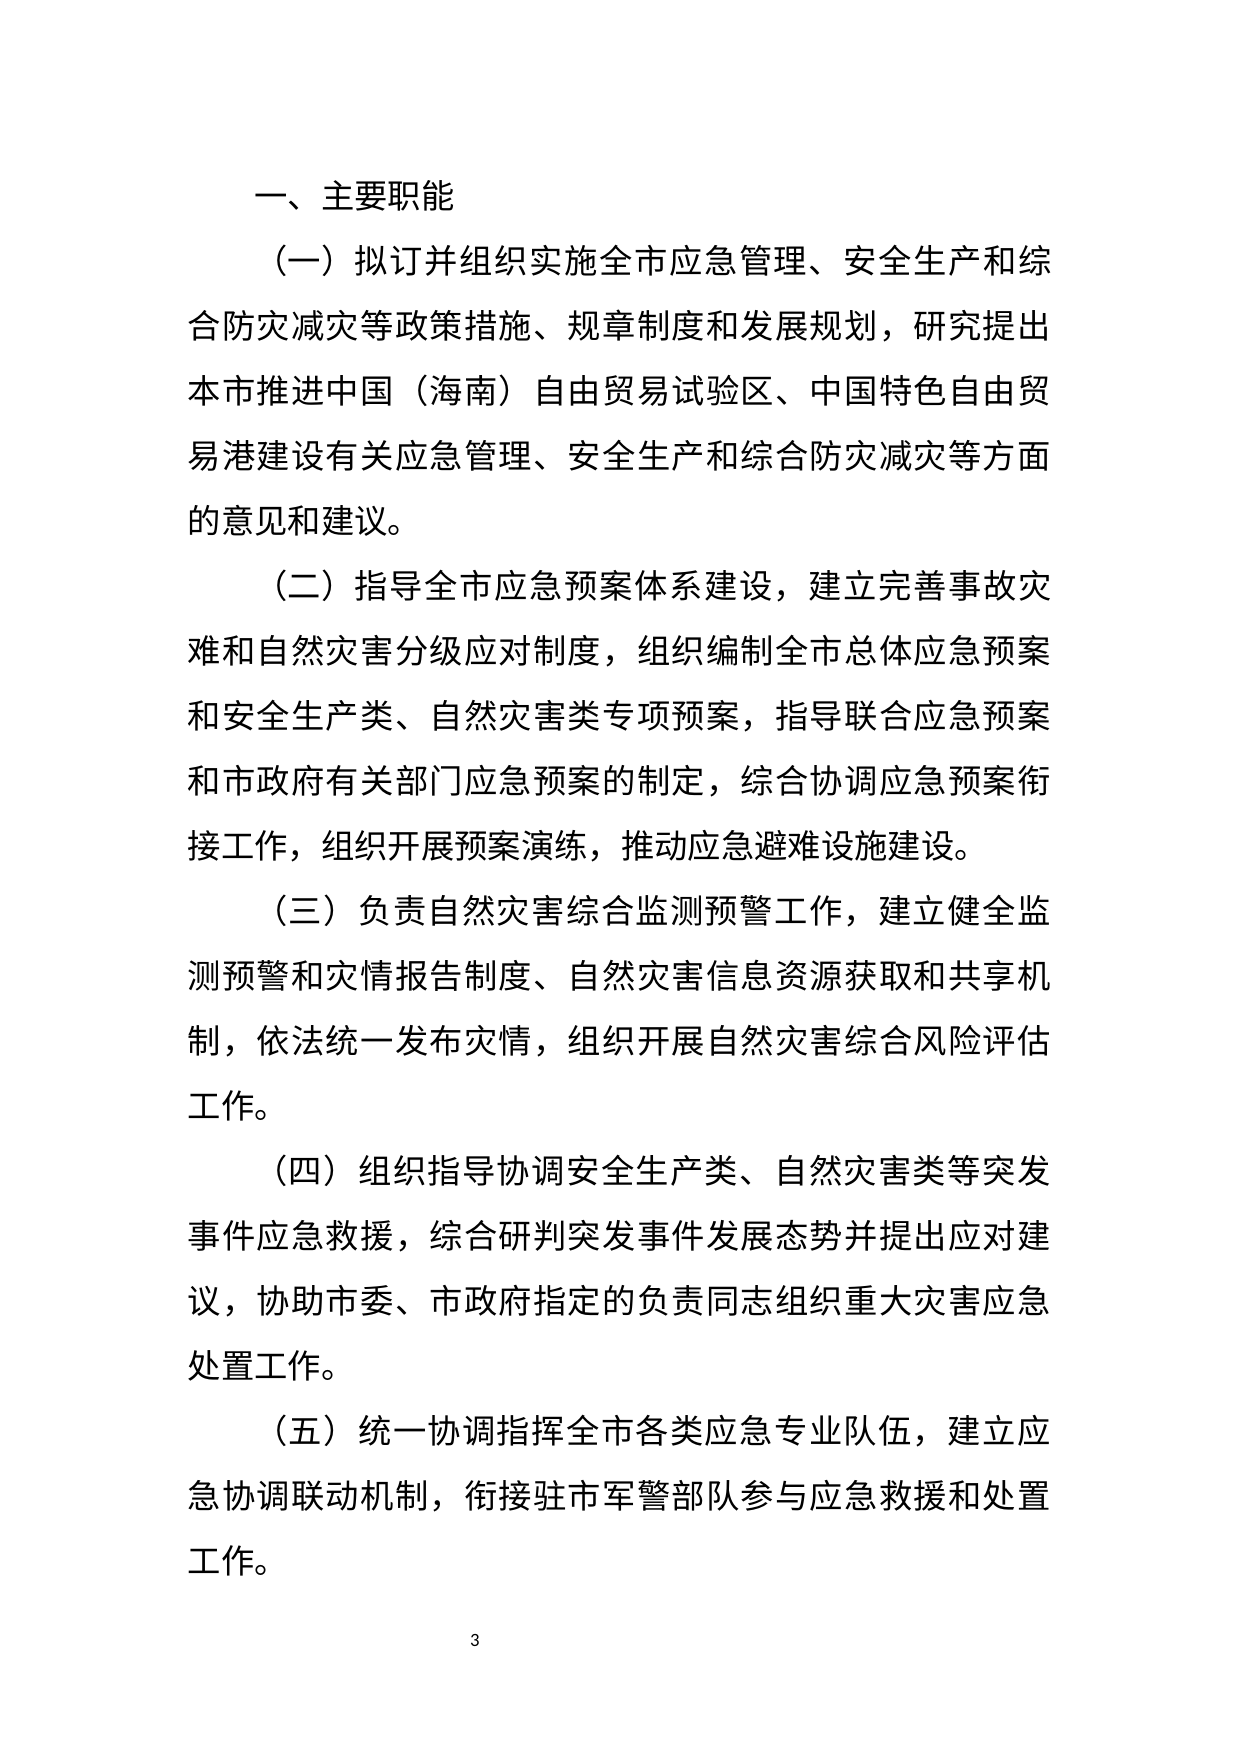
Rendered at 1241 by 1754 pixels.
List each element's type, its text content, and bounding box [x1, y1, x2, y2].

list 指导全市应急预案体系建设，建立完善事故灾难和自然灾害分级应对制度，组织编制全市总体应急预案和安全生产类、自然灾害类专项预案，指导联合应急预案和市政府有关部门应急预案的制定，综合协调应急预案衔接工作，组织开展预案演练，推动应急避难设施建设。 [187, 552, 1053, 877]
text （三）负责自然灾害综合监测预警工作，建立健全监测预警和灾情报告制度、自然灾害信息资源获取和共享机制，依法统一发布灾情，组织开展自然灾害综合风险评估工作。 [187, 877, 1053, 1137]
text （四）组织指导协调安全生产类、自然灾害类等突发事件应急救援，综合研判突发事件发展态势并提出应对建议，协助市委、市政府指定的负责同志组织重大灾害应急处置工作。 [187, 1137, 1053, 1397]
list 拟订并组织实施全市应急管理、安全生产和综合防灾减灾等政策措施、规章制度和发展规划，研究提出本市推进中国（海南）自由贸易试验区、中国特色自由贸易港建设有关应急管理、安全生产和综合防灾减灾等方面的意见和建议。 [187, 227, 1053, 552]
text （五）统一协调指挥全市各类应急专业队伍，建立应急协调联动机制，衔接驻市军警部队参与应急救援和处置工作。 [187, 1397, 1053, 1592]
list 一、主要职能 [187, 162, 1053, 227]
